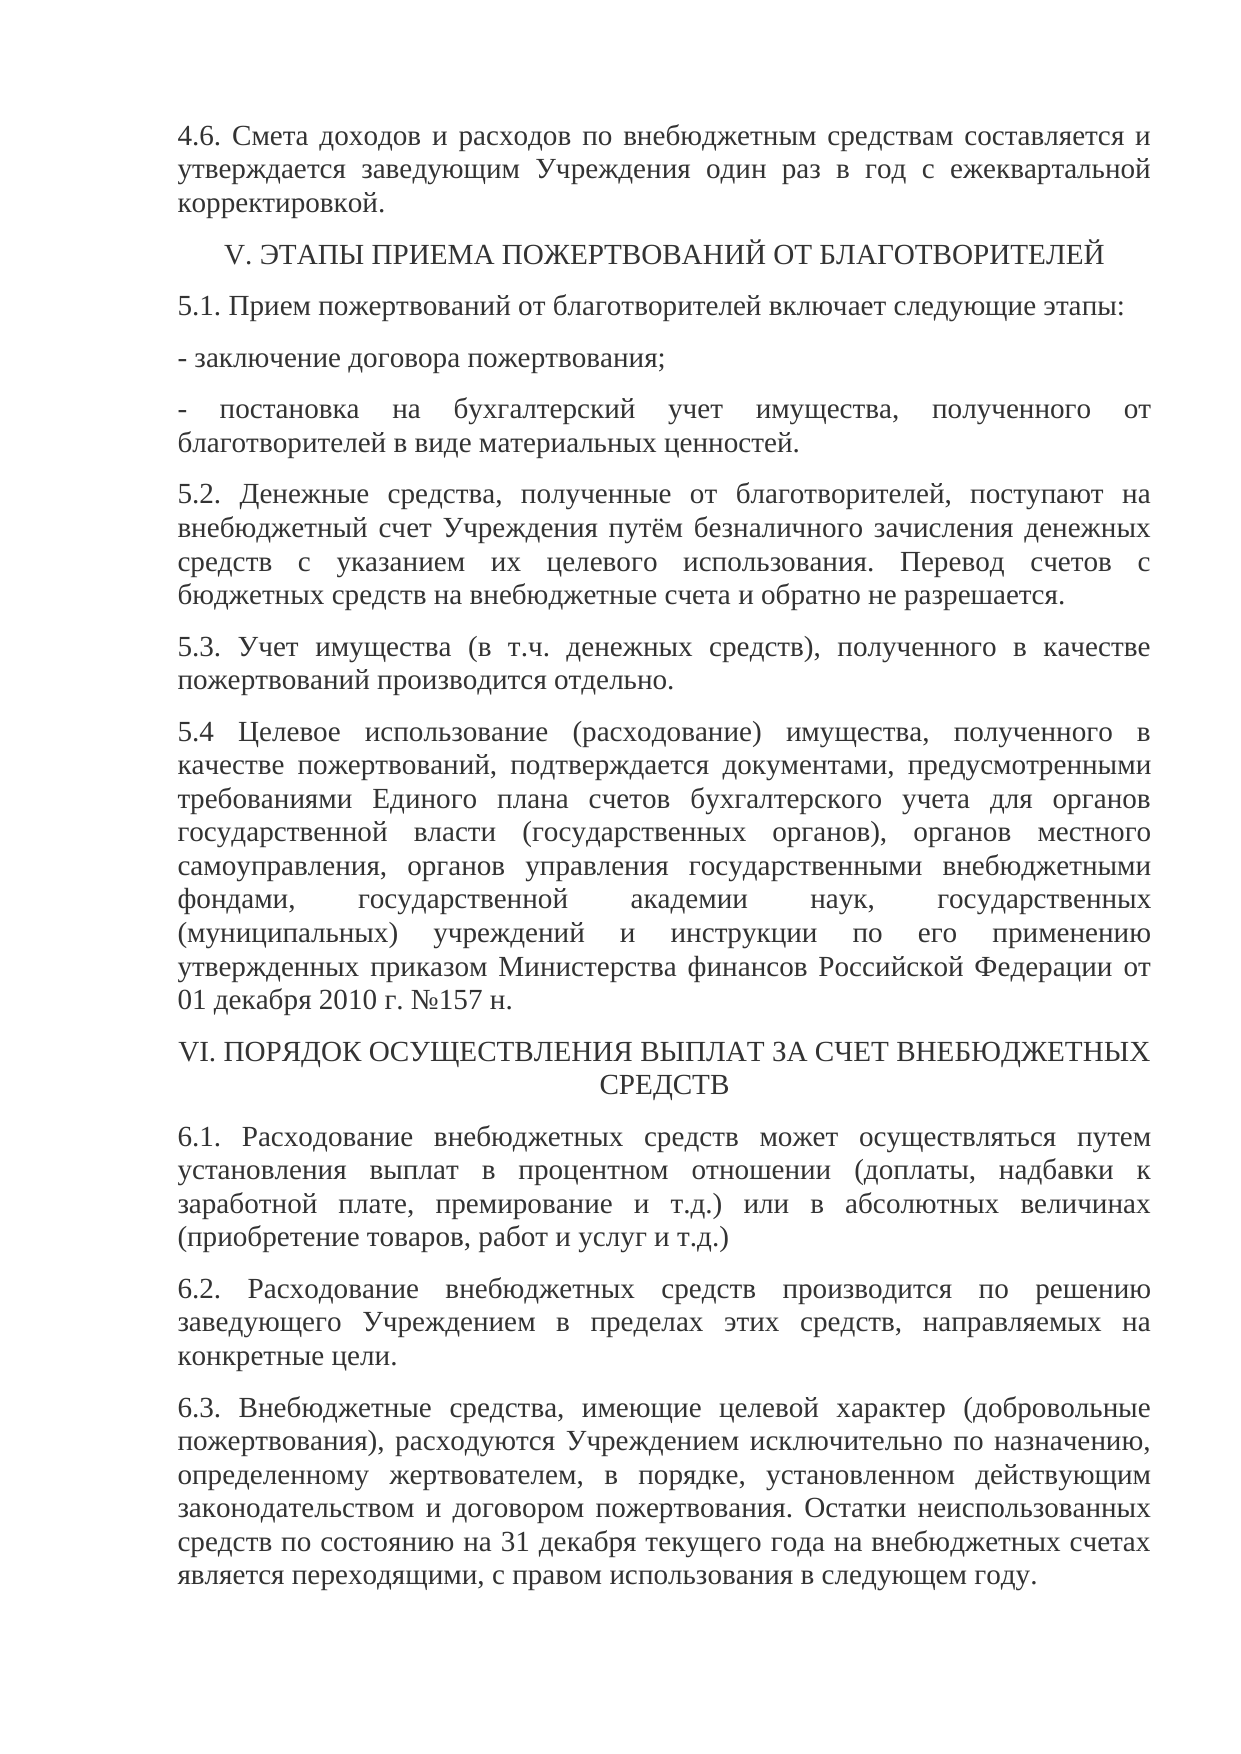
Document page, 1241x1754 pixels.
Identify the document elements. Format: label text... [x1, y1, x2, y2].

text - постановка на бухгалтерский учет имущества, полученного от благотворителей в виде материальных ценностей. [177, 391, 1152, 458]
text 6.1. Расходование внебюджетных средств может осуществляться путем установления выплат в процентном отношении (доплаты, надбавки к заработной плате, премирование и т.д.) или в абсолютных величинах (приобретение товаров, работ и услуг и т.д.) [177, 1119, 1152, 1253]
text V. ЭТАПЫ ПРИЕМА ПОЖЕРТВОВАНИЙ ОТ БЛАГОТВОРИТЕЛЕЙ [177, 237, 1152, 270]
text 5.2. Денежные средства, полученные от благотворителей, поступают на внебюджетный счет Учреждения путём безналичного зачисления денежных средств с указанием их целевого использования. Перевод счетов с бюджетных средств на внебюджетные счета и обратно не разрешается. [177, 477, 1152, 611]
text 4.6. Смета доходов и расходов по внебюджетным средствам составляется и утверждается заведующим Учреждения один раз в год с ежеквартальной корректировкой. [177, 118, 1152, 219]
text 6.3. Внебюджетные средства, имеющие целевой характер (добровольные пожертвования), расходуются Учреждением исключительно по назначению, определенному жертвователем, в порядке, установленном действующим законодательством и договором пожертвования. Остатки неиспользованных средств по состоянию на 31 декабря текущего года на внебюджетных счетах является переходящими, с правом использования в следующем году. [177, 1390, 1152, 1591]
text VI. ПОРЯДОК ОСУЩЕСТВЛЕНИЯ ВЫПЛАТ ЗА СЧЕТ ВНЕБЮДЖЕТНЫХ СРЕДСТВ [177, 1034, 1152, 1101]
text - заключение договора пожертвования; [177, 340, 1152, 373]
text 5.1. Прием пожертвований от благотворителей включает следующие этапы: [177, 288, 1152, 322]
text 5.3. Учет имущества (в т.ч. денежных средств), полученного в качестве пожертвований производится отдельно. [177, 629, 1152, 696]
text 5.4 Целевое использование (расходование) имущества, полученного в качестве пожертвований, подтверждается документами, предусмотренными требованиями Единого плана счетов бухгалтерского учета для органов государственной власти (государственных органов), органов местного самоуправления, органов управления государственными внебюджетными фондами, государственной академии наук, государственных (муниципальных) учреждений и инструкции по его применению утвержденных приказом Министерства финансов Российской Федерации от 01 декабря 2010 г. №157 н. [177, 714, 1152, 1016]
text 6.2. Расходование внебюджетных средств производится по решению заведующего Учреждением в пределах этих средств, направляемых на конкретные цели. [177, 1271, 1152, 1372]
